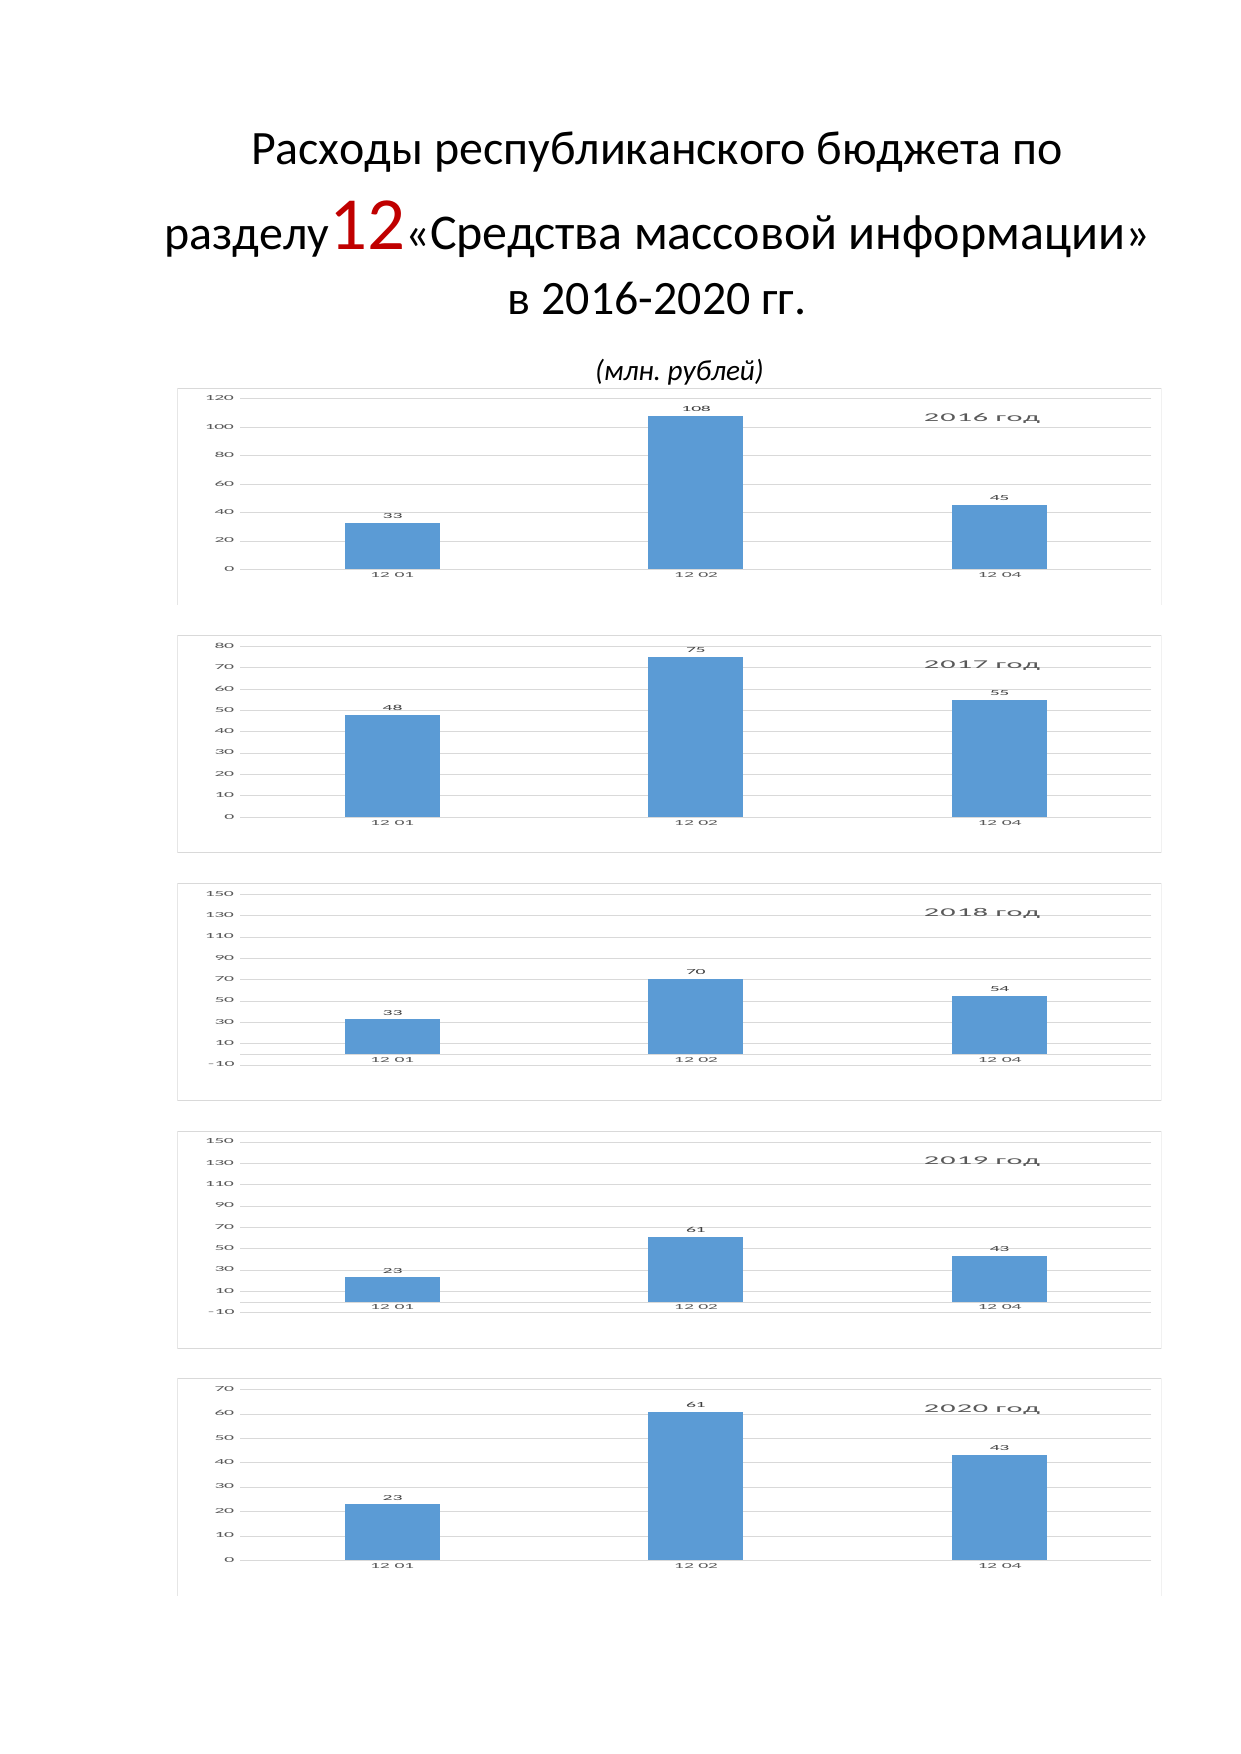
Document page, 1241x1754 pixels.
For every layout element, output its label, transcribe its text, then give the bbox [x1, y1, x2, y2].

list в 2016-2020 гг. [133, 268, 1181, 327]
list Расходы республиканского бюджета по разделу12«Средства массовой информации» [133, 118, 1181, 268]
list (млн. рублей) [177, 352, 1181, 388]
